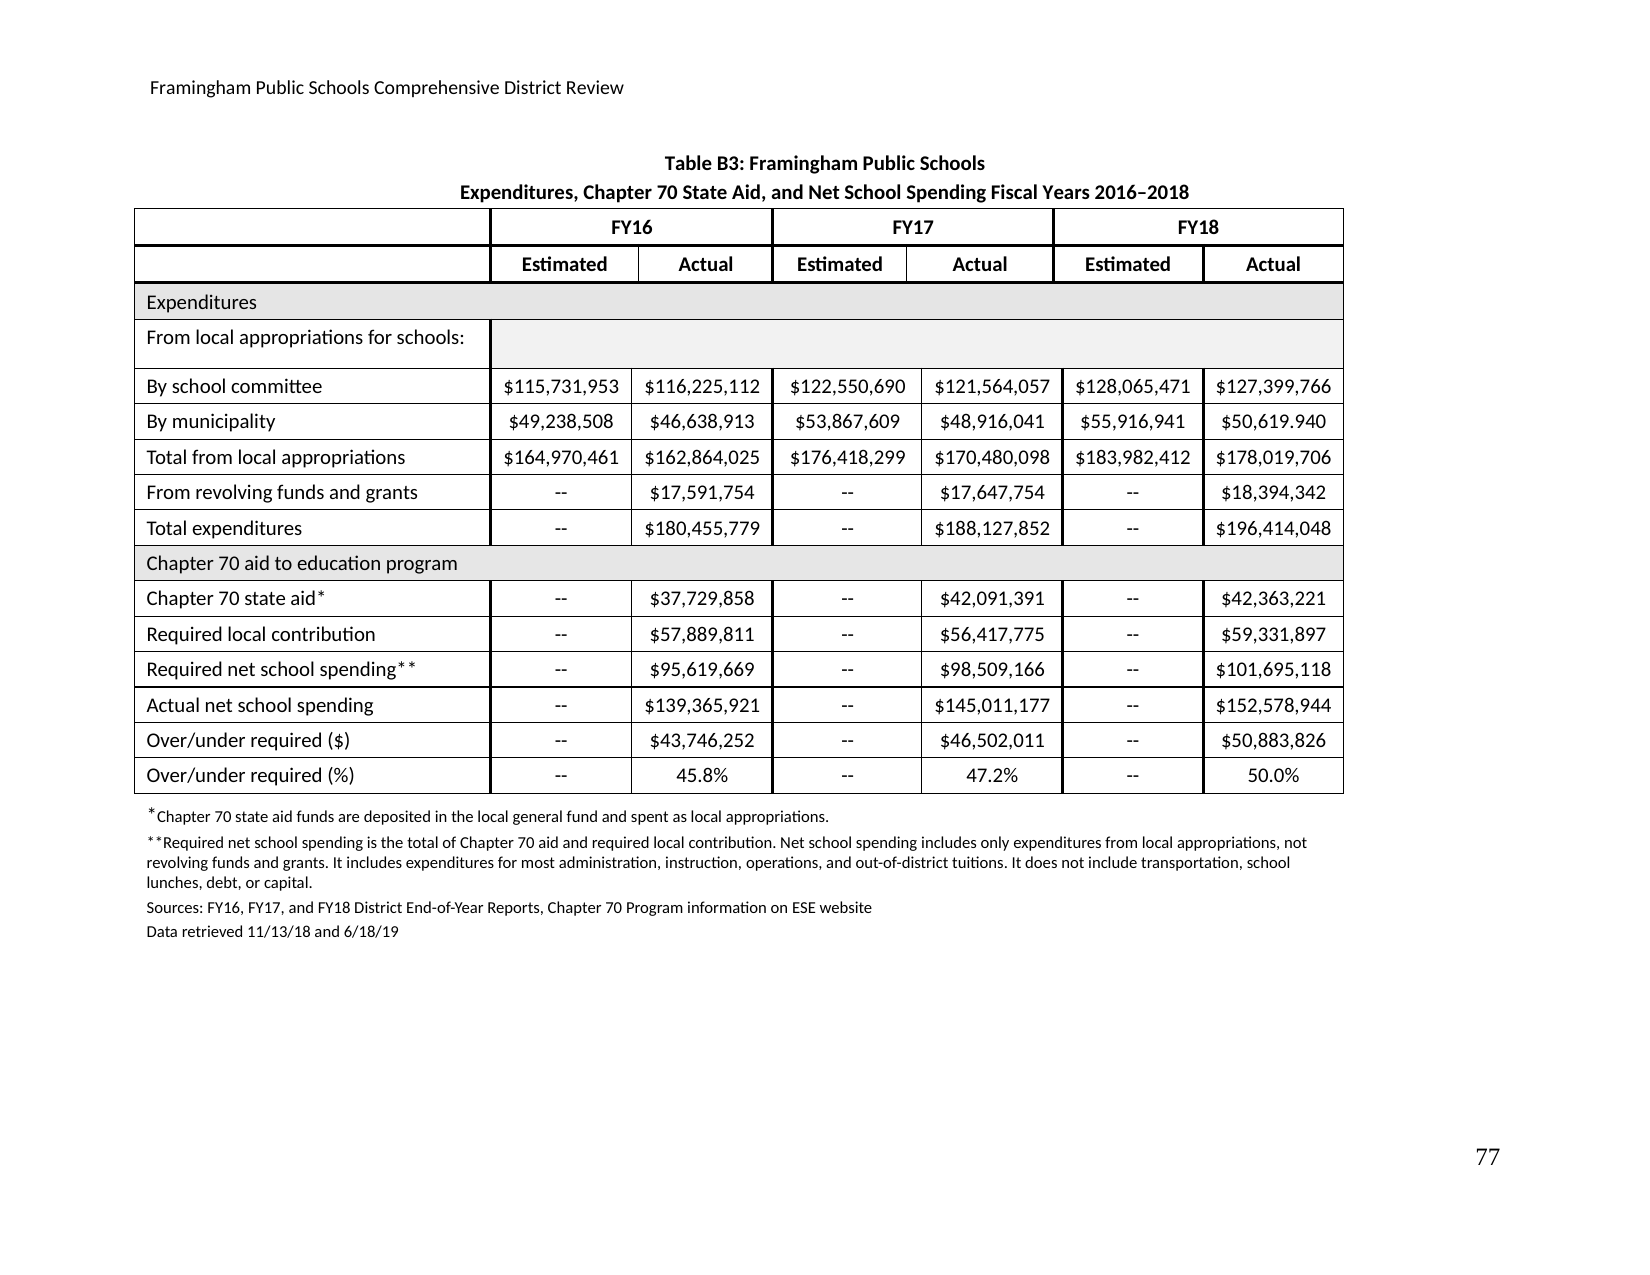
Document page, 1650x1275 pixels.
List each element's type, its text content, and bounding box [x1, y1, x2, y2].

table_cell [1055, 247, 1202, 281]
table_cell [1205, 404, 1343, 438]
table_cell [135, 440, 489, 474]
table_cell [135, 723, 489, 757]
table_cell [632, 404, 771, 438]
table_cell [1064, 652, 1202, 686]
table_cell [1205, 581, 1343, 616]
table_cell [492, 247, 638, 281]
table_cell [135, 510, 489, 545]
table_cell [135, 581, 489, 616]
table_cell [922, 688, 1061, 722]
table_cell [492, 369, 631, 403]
text Expenditures, Chapter 70 State Aid, and Net School Spending Fiscal Years 2016–2018 [150, 179, 1500, 204]
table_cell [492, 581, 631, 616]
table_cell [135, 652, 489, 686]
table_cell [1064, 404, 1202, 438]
text Table B3: Framingham Public Schools [150, 150, 1500, 175]
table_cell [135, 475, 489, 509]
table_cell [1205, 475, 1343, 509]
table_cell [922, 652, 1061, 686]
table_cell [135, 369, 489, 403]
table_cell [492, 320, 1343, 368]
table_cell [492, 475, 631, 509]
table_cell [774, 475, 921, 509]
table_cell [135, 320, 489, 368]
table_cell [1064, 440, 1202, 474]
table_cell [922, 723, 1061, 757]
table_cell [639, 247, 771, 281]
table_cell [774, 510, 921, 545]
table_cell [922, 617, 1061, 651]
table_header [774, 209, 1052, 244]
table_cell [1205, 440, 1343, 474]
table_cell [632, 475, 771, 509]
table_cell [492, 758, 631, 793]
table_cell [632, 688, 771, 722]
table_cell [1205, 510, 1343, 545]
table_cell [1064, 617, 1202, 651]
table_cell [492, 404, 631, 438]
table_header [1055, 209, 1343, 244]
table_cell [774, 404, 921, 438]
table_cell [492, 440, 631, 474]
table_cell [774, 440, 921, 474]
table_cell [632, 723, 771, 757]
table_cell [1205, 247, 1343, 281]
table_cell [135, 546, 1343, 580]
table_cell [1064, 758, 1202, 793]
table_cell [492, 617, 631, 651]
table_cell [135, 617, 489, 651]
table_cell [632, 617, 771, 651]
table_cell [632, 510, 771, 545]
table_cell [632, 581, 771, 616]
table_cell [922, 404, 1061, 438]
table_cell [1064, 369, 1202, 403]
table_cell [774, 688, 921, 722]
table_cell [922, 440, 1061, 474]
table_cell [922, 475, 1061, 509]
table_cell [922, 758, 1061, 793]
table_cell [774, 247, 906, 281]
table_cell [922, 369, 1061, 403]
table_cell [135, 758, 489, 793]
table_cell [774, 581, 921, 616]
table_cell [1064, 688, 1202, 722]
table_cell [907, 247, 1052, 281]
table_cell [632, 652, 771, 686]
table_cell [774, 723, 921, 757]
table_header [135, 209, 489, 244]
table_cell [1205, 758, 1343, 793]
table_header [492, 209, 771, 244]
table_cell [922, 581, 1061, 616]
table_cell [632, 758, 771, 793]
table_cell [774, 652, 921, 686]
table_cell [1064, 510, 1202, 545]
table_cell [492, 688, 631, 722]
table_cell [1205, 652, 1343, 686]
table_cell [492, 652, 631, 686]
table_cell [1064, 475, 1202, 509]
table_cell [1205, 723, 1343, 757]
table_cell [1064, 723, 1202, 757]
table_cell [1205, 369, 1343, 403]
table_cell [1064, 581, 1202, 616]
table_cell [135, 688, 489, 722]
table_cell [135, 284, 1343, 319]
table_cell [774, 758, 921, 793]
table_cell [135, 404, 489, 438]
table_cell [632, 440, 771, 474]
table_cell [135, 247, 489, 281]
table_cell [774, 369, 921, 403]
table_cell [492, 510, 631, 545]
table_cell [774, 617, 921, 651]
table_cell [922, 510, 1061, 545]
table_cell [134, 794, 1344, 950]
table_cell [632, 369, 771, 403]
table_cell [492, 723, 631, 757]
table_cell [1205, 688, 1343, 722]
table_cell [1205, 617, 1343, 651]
